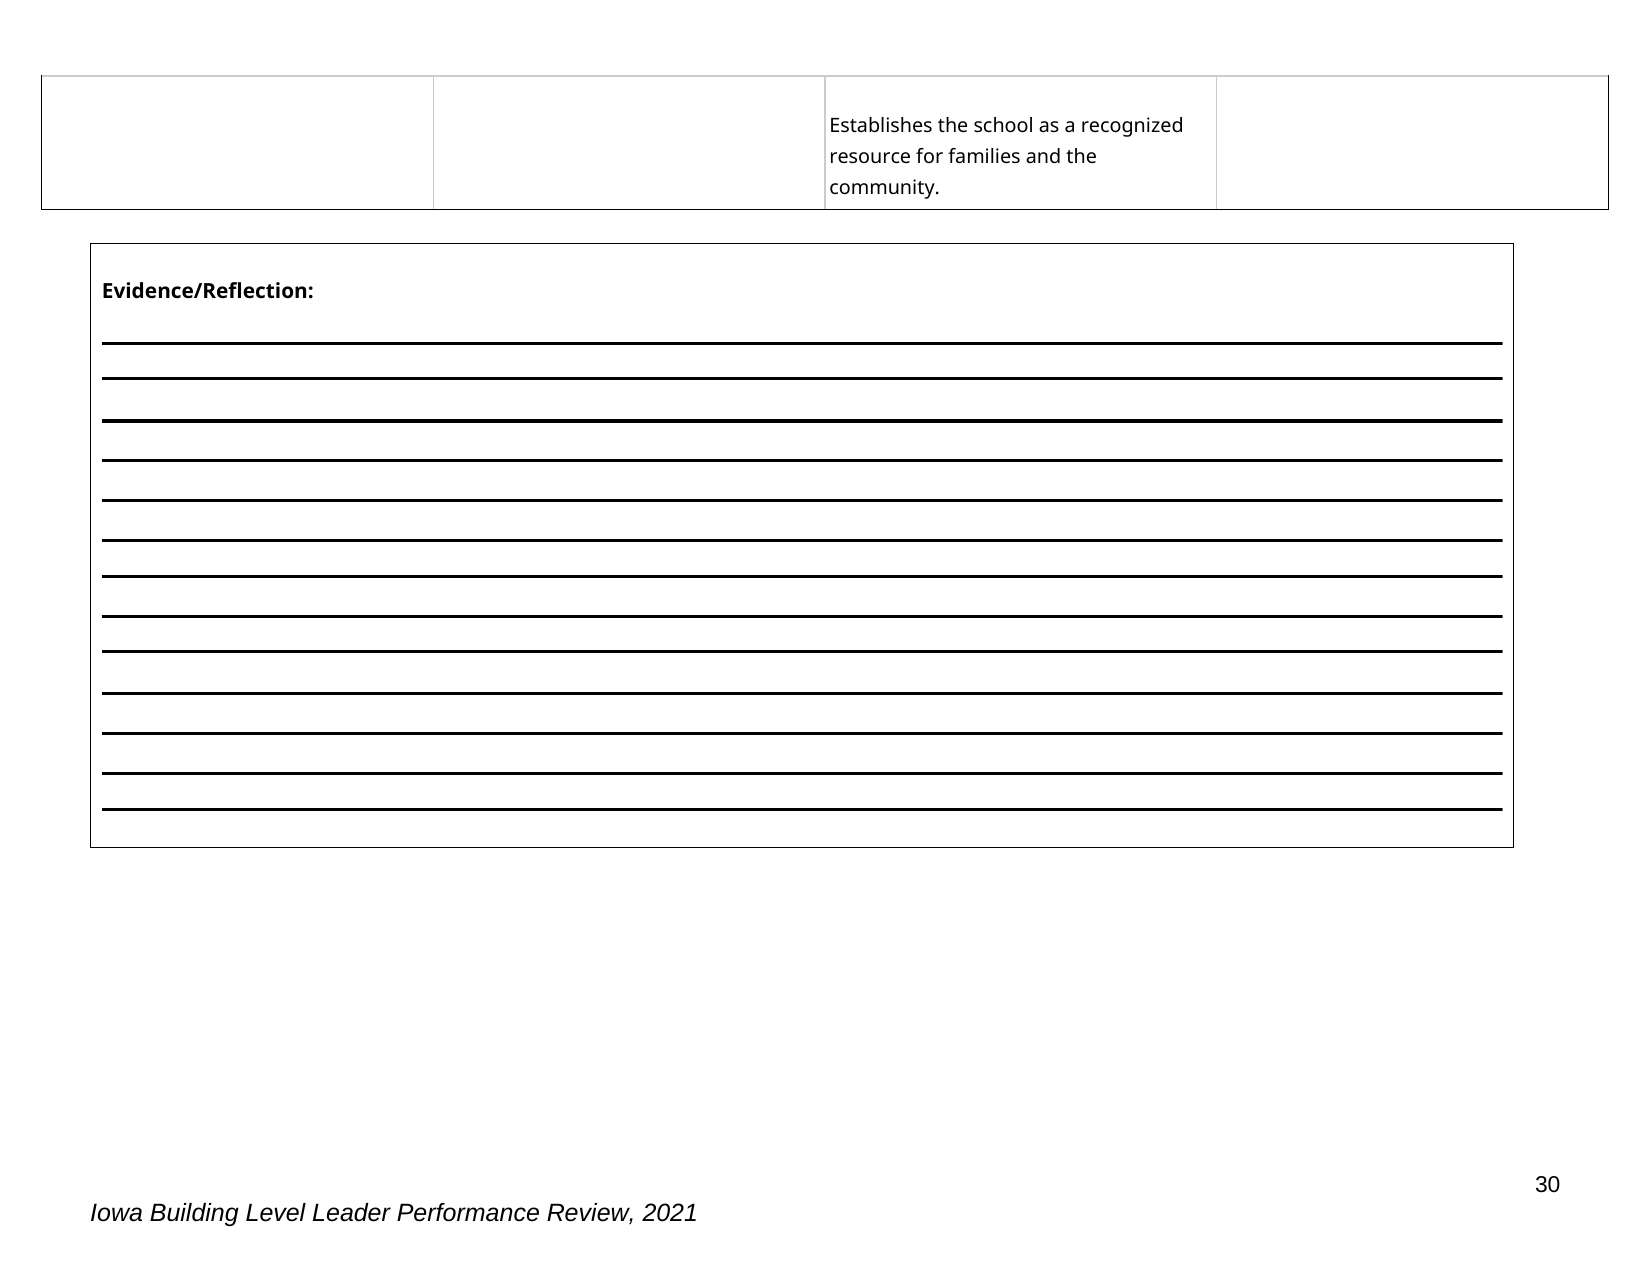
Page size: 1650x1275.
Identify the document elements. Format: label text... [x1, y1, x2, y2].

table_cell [826, 77, 1216, 208]
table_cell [1217, 77, 1608, 208]
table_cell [434, 77, 824, 208]
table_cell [42, 77, 433, 208]
table_header Evidence/Reflection: [91, 244, 1513, 847]
